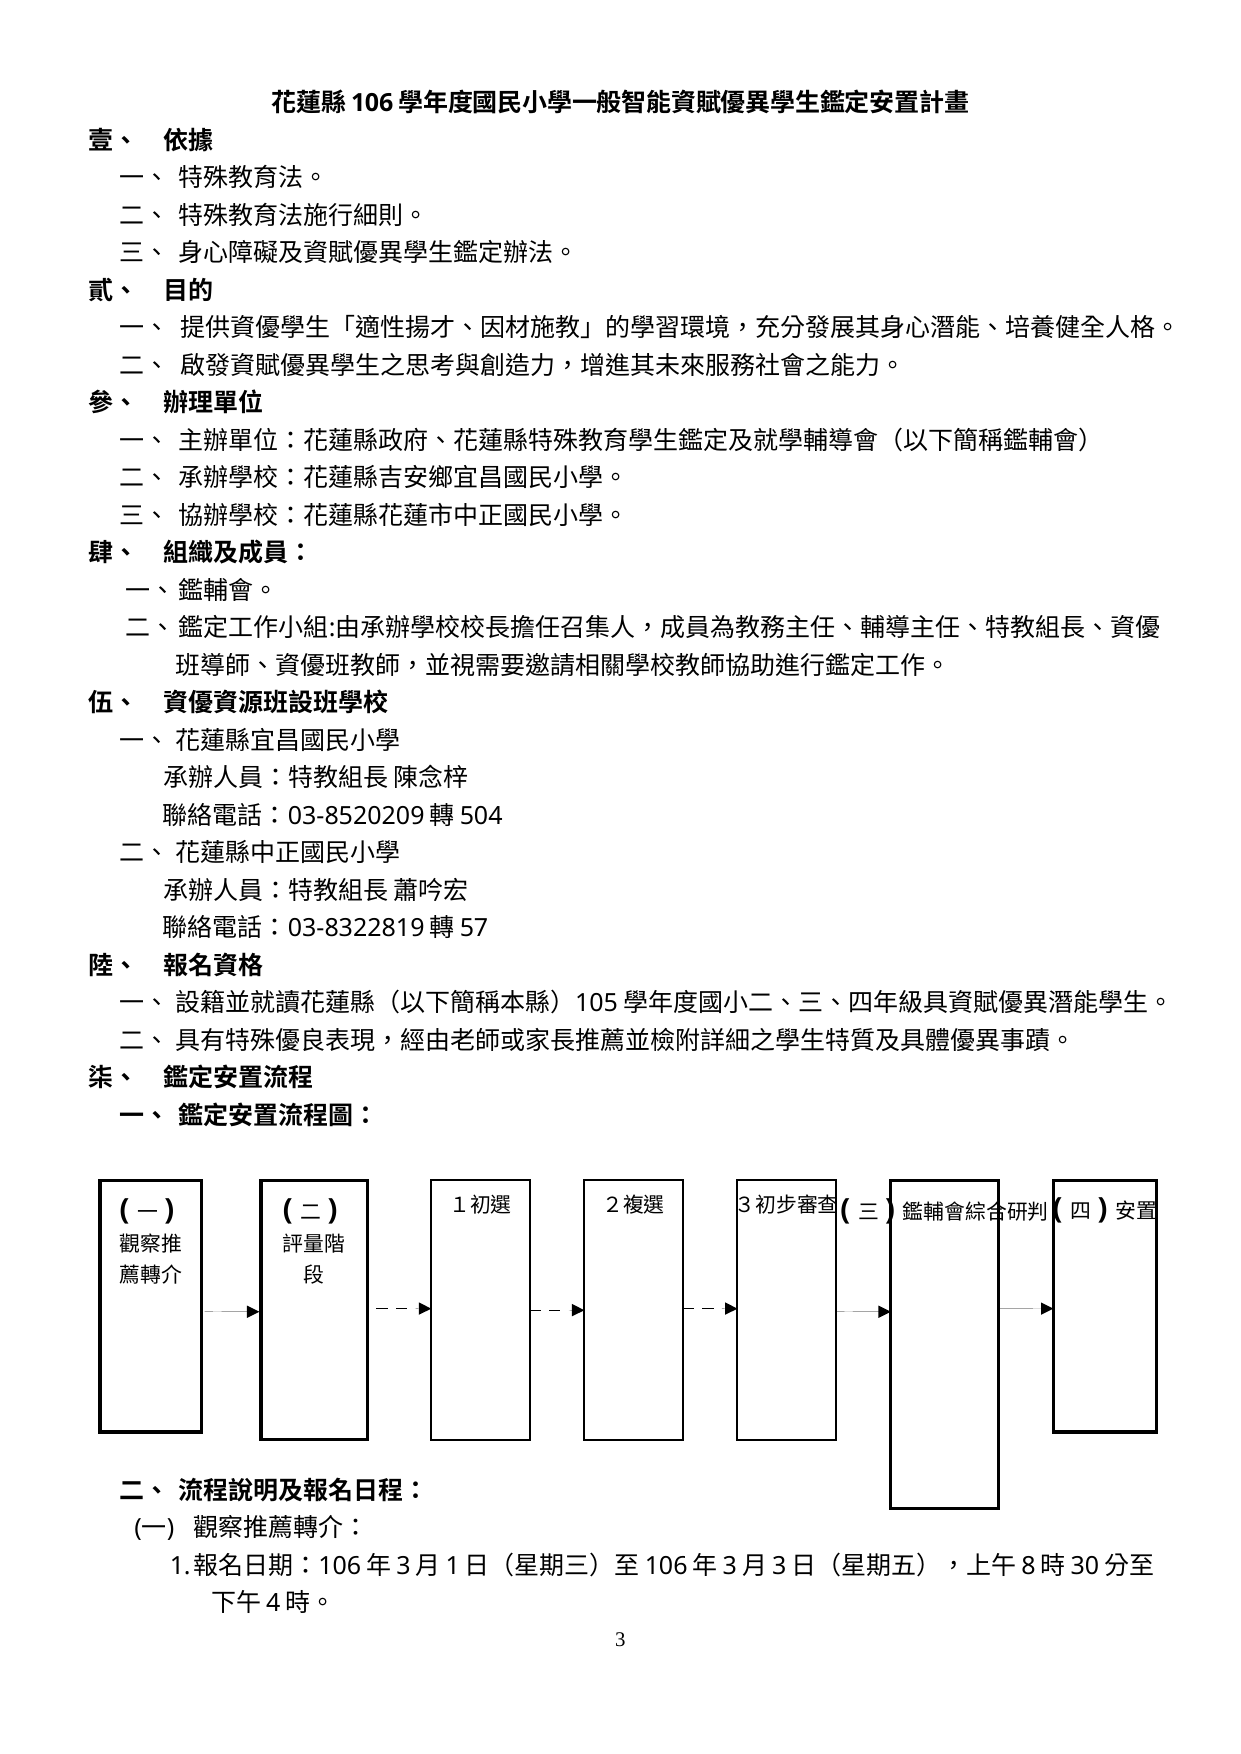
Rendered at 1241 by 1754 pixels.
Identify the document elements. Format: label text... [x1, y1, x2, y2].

list 依據 [89, 119, 1165, 157]
list 報名資格 [89, 944, 1165, 982]
list 鑑輔會。 [125, 569, 1165, 607]
text 花蓮縣106學年度國民小學一般智能資賦優異學生鑑定安置計畫 [75, 82, 1165, 119]
list 身心障礙及資賦優異學生鑑定辦法。 [119, 232, 1165, 269]
list 觀察推薦轉介： [134, 1507, 1165, 1544]
list 提供資優學生「適性揚才、因材施教」的學習環境，充分發展其身心潛能、培養健全人格。 [119, 307, 1165, 344]
list 花蓮縣宜昌國民小學 [119, 719, 1165, 757]
list 協辦學校：花蓮縣花蓮市中正國民小學。 [119, 494, 1165, 532]
list 聯絡電話：03-8322819轉57 [150, 907, 1165, 944]
list 主辦單位：花蓮縣政府、花蓮縣特殊教育學生鑑定及就學輔導會（以下簡稱鑑輔會） [119, 419, 1165, 457]
list 特殊教育法施行細則。 [119, 194, 1165, 232]
list 承辦學校：花蓮縣吉安鄉宜昌國民小學。 [119, 457, 1165, 494]
list 特殊教育法。 [119, 157, 1165, 194]
list 承辦人員：特教組長 蕭吟宏 [150, 869, 1165, 907]
list 辦理單位 [89, 382, 1165, 419]
list 設籍並就讀花蓮縣（以下簡稱本縣）105學年度國小二、三、四年級具資賦優異潛能學生。 [119, 982, 1165, 1019]
text 承辦人員：特教組長 陳念梓 [150, 757, 1165, 794]
list 啟發資賦優異學生之思考與創造力，增進其未來服務社會之能力。 [119, 344, 1165, 382]
list 鑑定安置流程 [89, 1057, 1165, 1094]
list 報名日期：106年3月1日（星期三）至106年3月3日（星期五），上午8時30分至下午4時。 [169, 1544, 1165, 1619]
list 目的 [89, 269, 1165, 307]
list 組織及成員： [89, 532, 1165, 569]
list 資優資源班設班學校 [89, 682, 1165, 719]
list 聯絡電話：03-8520209轉504 [150, 794, 1165, 832]
list 鑑定安置流程圖： [119, 1094, 1165, 1132]
list 流程說明及報名日程： [119, 1469, 1165, 1507]
list 花蓮縣中正國民小學 [119, 832, 1165, 869]
list 具有特殊優良表現，經由老師或家長推薦並檢附詳細之學生特質及具體優異事蹟。 [119, 1019, 1165, 1057]
list 鑑定工作小組:由承辦學校校長擔任召集人，成員為教務主任、輔導主任、特教組長、資優班導師、資優班教師，並視需要邀請相關學校教師協助進行鑑定工作。 [125, 607, 1165, 682]
